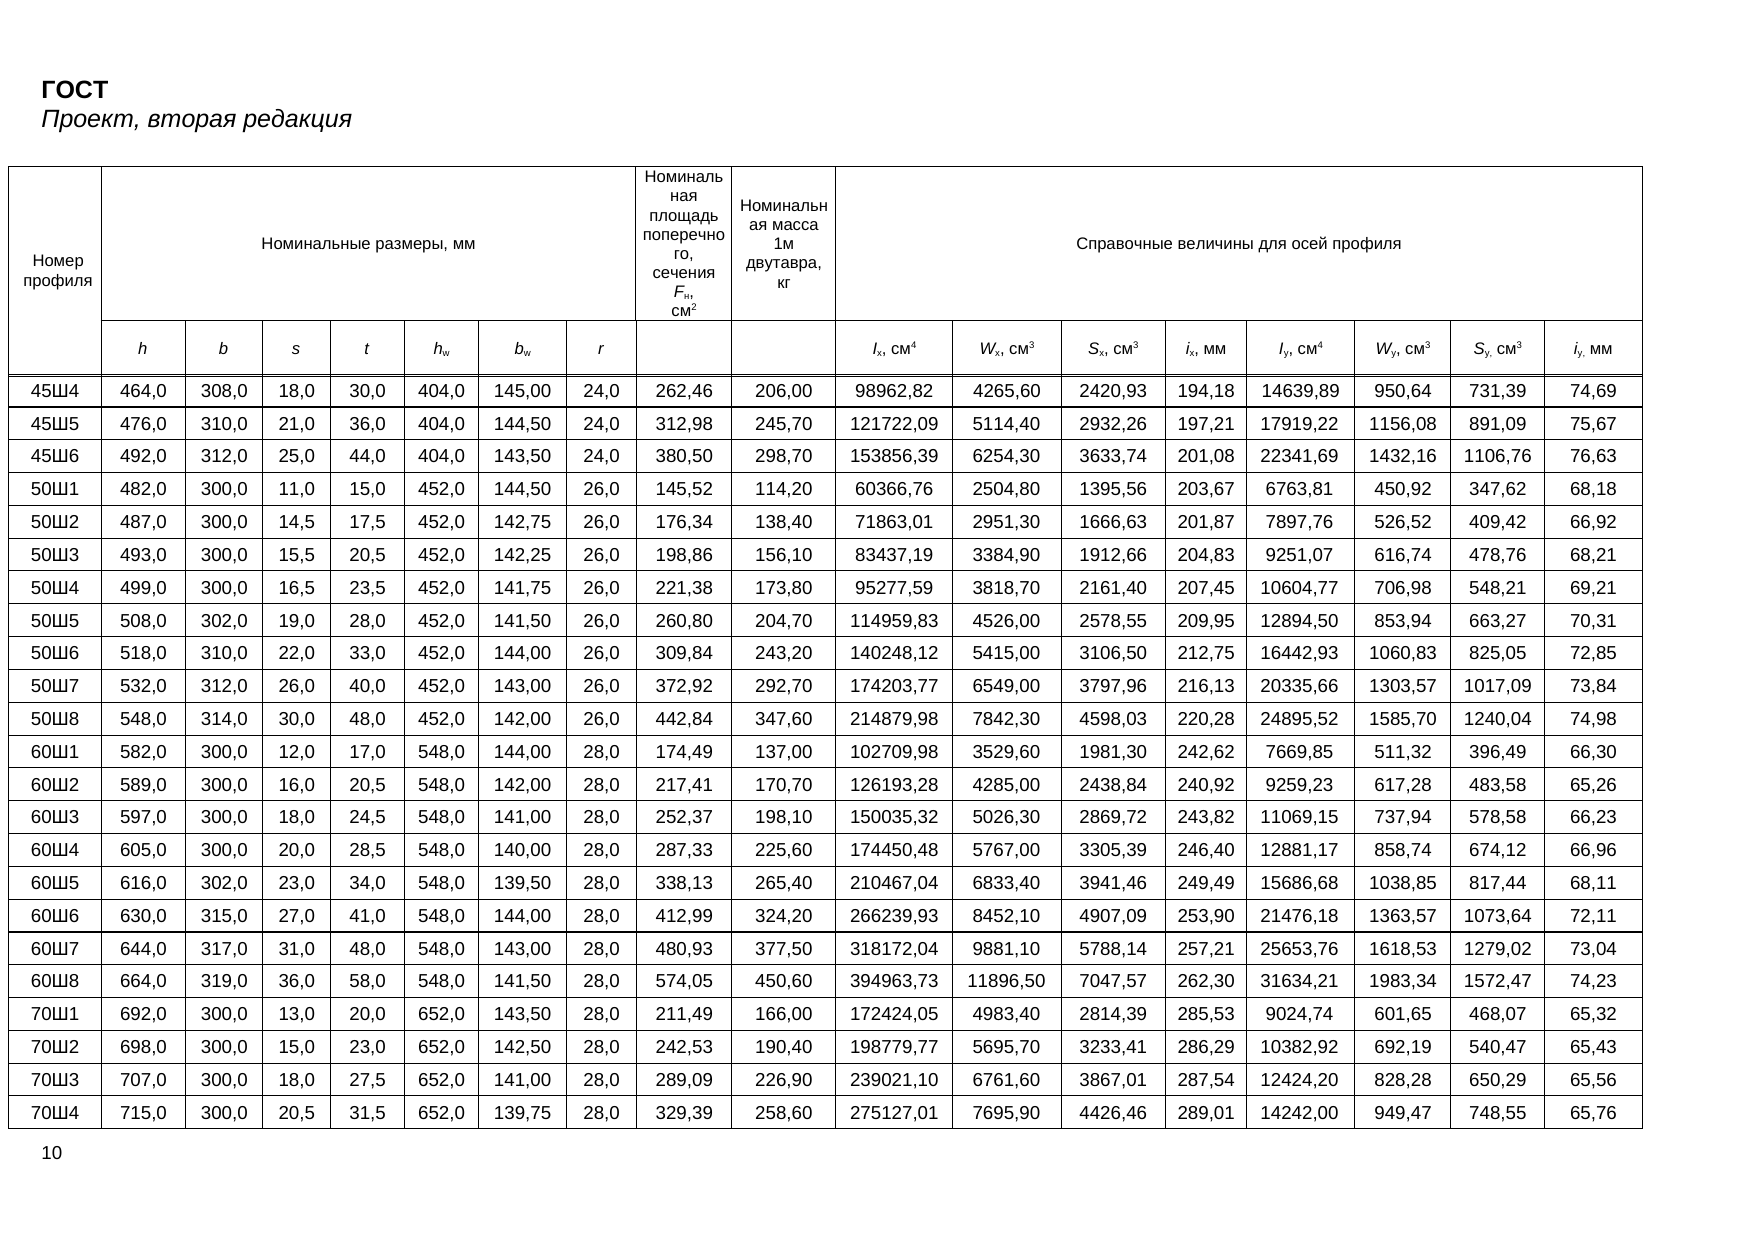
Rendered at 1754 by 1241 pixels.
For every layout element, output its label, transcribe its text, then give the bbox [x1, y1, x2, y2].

table_cell 28,0 [567, 1031, 636, 1063]
table_cell 853,94 [1355, 604, 1450, 636]
table_cell b [186, 321, 262, 373]
table_cell 1912,66 [1062, 539, 1165, 570]
table_cell 5026,30 [953, 801, 1061, 833]
table_cell 442,84 [637, 703, 731, 734]
table_cell 143,50 [479, 440, 566, 472]
table_cell 1572,47 [1451, 965, 1544, 997]
table_cell 1585,70 [1355, 703, 1450, 734]
table_cell 245,70 [732, 408, 835, 439]
table_cell 630,0 [102, 900, 185, 931]
table_cell 6254,30 [953, 440, 1061, 472]
table_cell iх, мм [1166, 321, 1246, 373]
table_cell Iх, см4 [836, 321, 952, 373]
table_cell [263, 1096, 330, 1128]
table_cell 817,44 [1451, 867, 1544, 898]
table_cell Iy, см4 [1247, 321, 1354, 373]
table_cell 15,0 [263, 1031, 330, 1063]
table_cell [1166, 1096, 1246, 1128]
table_cell 5788,14 [1062, 933, 1165, 964]
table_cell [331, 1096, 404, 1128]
table_cell 60366,76 [836, 473, 952, 505]
table_cell 217,41 [637, 768, 731, 800]
table_cell 12881,17 [1247, 834, 1354, 866]
table_cell iy, мм [1545, 321, 1642, 373]
table_cell 15,0 [331, 473, 404, 505]
table_cell 300,0 [186, 473, 262, 505]
table_cell 28,0 [567, 736, 636, 767]
table_cell 138,40 [732, 506, 835, 538]
table_cell 41,0 [331, 900, 404, 931]
table_cell 28,0 [567, 834, 636, 866]
table_cell 60Ш3 [9, 801, 101, 833]
table_cell 464,0 [102, 377, 185, 406]
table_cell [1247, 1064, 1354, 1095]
table_cell 548,0 [405, 768, 478, 800]
table_cell 31,0 [263, 933, 330, 964]
table_cell 12,0 [263, 736, 330, 767]
table_cell 2814,39 [1062, 998, 1165, 1030]
table_cell 1983,34 [1355, 965, 1450, 997]
table_cell 50Ш1 [9, 473, 101, 505]
table_cell 492,0 [102, 440, 185, 472]
table_cell 526,52 [1355, 506, 1450, 538]
table_cell 300,0 [186, 768, 262, 800]
table_cell 17919,22 [1247, 408, 1354, 439]
table_cell 652,0 [405, 998, 478, 1030]
table_cell 83437,19 [836, 539, 952, 570]
table_cell 141,50 [479, 965, 566, 997]
table_cell 45Ш4 [9, 377, 101, 406]
table_cell 1017,09 [1451, 670, 1544, 702]
table_cell 1666,63 [1062, 506, 1165, 538]
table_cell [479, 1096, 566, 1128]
table_cell 1073,64 [1451, 900, 1544, 931]
table_cell 22,0 [263, 637, 330, 669]
table_cell 404,0 [405, 440, 478, 472]
table_cell 60Ш4 [9, 834, 101, 866]
table_cell 314,0 [186, 703, 262, 734]
table_cell 69,21 [1545, 571, 1642, 603]
table_cell 605,0 [102, 834, 185, 866]
table_cell 31634,21 [1247, 965, 1354, 997]
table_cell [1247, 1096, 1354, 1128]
table_cell 141,50 [479, 604, 566, 636]
table_cell 15,5 [263, 539, 330, 570]
table_cell 34,0 [331, 867, 404, 898]
table_cell 114,20 [732, 473, 835, 505]
table_cell 1106,76 [1451, 440, 1544, 472]
table_cell 3233,41 [1062, 1031, 1165, 1063]
table_header Номинальная площадь поперечного, сечения Fн, см2 [636, 167, 731, 320]
table_cell 450,92 [1355, 473, 1450, 505]
table_cell 319,0 [186, 965, 262, 997]
table_cell 150035,32 [836, 801, 952, 833]
table_cell 292,70 [732, 670, 835, 702]
table_cell 20335,66 [1247, 670, 1354, 702]
table_cell 1303,57 [1355, 670, 1450, 702]
table_cell 65,32 [1545, 998, 1642, 1030]
table_cell 452,0 [405, 637, 478, 669]
table_cell 664,0 [102, 965, 185, 997]
table_cell 48,0 [331, 703, 404, 734]
table_cell 652,0 [405, 1064, 478, 1095]
table_cell 324,20 [732, 900, 835, 931]
table_cell 548,0 [405, 736, 478, 767]
table_cell 891,09 [1451, 408, 1544, 439]
table_cell 144,00 [479, 900, 566, 931]
table_cell 1618,53 [1355, 933, 1450, 964]
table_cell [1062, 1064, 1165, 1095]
table_cell 143,50 [479, 998, 566, 1030]
table_cell 174450,48 [836, 834, 952, 866]
table_cell 60Ш5 [9, 867, 101, 898]
table_cell 518,0 [102, 637, 185, 669]
table_cell 65,26 [1545, 768, 1642, 800]
table_cell 265,40 [732, 867, 835, 898]
table_cell 28,0 [567, 965, 636, 997]
table_cell 17,0 [331, 736, 404, 767]
table_cell 212,75 [1166, 637, 1246, 669]
table_cell 487,0 [102, 506, 185, 538]
table_cell 156,10 [732, 539, 835, 570]
table_cell 75,67 [1545, 408, 1642, 439]
table_cell 142,00 [479, 703, 566, 734]
table_cell 315,0 [186, 900, 262, 931]
table_cell 3797,96 [1062, 670, 1165, 702]
table_cell 3818,70 [953, 571, 1061, 603]
table_cell 300,0 [186, 736, 262, 767]
table_cell 60Ш6 [9, 900, 101, 931]
table_cell 142,00 [479, 768, 566, 800]
table_cell 16,0 [263, 768, 330, 800]
table_header Номинальная масса 1м двутавра, кг [732, 167, 835, 320]
table_cell 5114,40 [953, 408, 1061, 439]
table_cell 174,49 [637, 736, 731, 767]
table_cell 50Ш3 [9, 539, 101, 570]
table_cell 1038,85 [1355, 867, 1450, 898]
table_cell 139,50 [479, 867, 566, 898]
table_cell 7897,76 [1247, 506, 1354, 538]
table_cell 300,0 [186, 1031, 262, 1063]
table_cell 511,32 [1355, 736, 1450, 767]
table_cell 70Ш3 [9, 1064, 101, 1095]
table_cell 28,0 [567, 900, 636, 931]
table_cell 198,86 [637, 539, 731, 570]
table_cell 190,40 [732, 1031, 835, 1063]
table_cell Wy, см3 [1355, 321, 1450, 373]
table_cell 153856,39 [836, 440, 952, 472]
table_cell 137,00 [732, 736, 835, 767]
table_cell 7047,57 [1062, 965, 1165, 997]
table_cell 242,62 [1166, 736, 1246, 767]
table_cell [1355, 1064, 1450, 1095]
table_cell 1981,30 [1062, 736, 1165, 767]
table_cell 380,50 [637, 440, 731, 472]
table_cell 698,0 [102, 1031, 185, 1063]
table_cell 24,0 [567, 377, 636, 406]
table_cell 143,00 [479, 933, 566, 964]
table_cell 532,0 [102, 670, 185, 702]
table_cell 68,18 [1545, 473, 1642, 505]
table_cell 66,30 [1545, 736, 1642, 767]
table_cell 476,0 [102, 408, 185, 439]
table_cell 858,74 [1355, 834, 1450, 866]
table_cell 206,00 [732, 377, 835, 406]
table_cell 36,0 [263, 965, 330, 997]
table_cell 300,0 [186, 1064, 262, 1095]
table_cell 18,0 [263, 377, 330, 406]
table_cell 312,98 [637, 408, 731, 439]
table_cell 2578,55 [1062, 604, 1165, 636]
table_cell 45Ш5 [9, 408, 101, 439]
table_cell 214879,98 [836, 703, 952, 734]
table_cell 312,0 [186, 670, 262, 702]
table_cell 452,0 [405, 670, 478, 702]
table_cell 14,5 [263, 506, 330, 538]
table_cell 1363,57 [1355, 900, 1450, 931]
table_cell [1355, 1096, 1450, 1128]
table_cell 9881,10 [953, 933, 1061, 964]
table_cell 257,21 [1166, 933, 1246, 964]
table_cell 20,0 [331, 998, 404, 1030]
table_cell 253,90 [1166, 900, 1246, 931]
table_cell 308,0 [186, 377, 262, 406]
table_cell 174203,77 [836, 670, 952, 702]
table_cell 28,0 [567, 1064, 636, 1095]
table_cell bw [479, 321, 566, 373]
table_cell 142,50 [479, 1031, 566, 1063]
table_cell 74,98 [1545, 703, 1642, 734]
table_cell 5695,70 [953, 1031, 1061, 1063]
table_cell 204,83 [1166, 539, 1246, 570]
table_header Номер профиля [9, 167, 101, 373]
table_cell 26,0 [567, 604, 636, 636]
table_cell 144,50 [479, 408, 566, 439]
table_cell 11,0 [263, 473, 330, 505]
table_cell 540,47 [1451, 1031, 1544, 1063]
table_cell 13,0 [263, 998, 330, 1030]
table_cell 204,70 [732, 604, 835, 636]
table_cell 582,0 [102, 736, 185, 767]
table_cell 394963,73 [836, 965, 952, 997]
table_cell 22341,69 [1247, 440, 1354, 472]
table_cell 5415,00 [953, 637, 1061, 669]
table_cell 9251,07 [1247, 539, 1354, 570]
table_cell 7842,30 [953, 703, 1061, 734]
table_cell 480,93 [637, 933, 731, 964]
table_cell 309,84 [637, 637, 731, 669]
table_cell 409,42 [1451, 506, 1544, 538]
table_cell Wх, см3 [953, 321, 1061, 373]
table_cell 44,0 [331, 440, 404, 472]
table_cell 317,0 [186, 933, 262, 964]
table_cell 266239,93 [836, 900, 952, 931]
table_cell 468,07 [1451, 998, 1544, 1030]
table_cell 121722,09 [836, 408, 952, 439]
table_cell 5767,00 [953, 834, 1061, 866]
table_cell 2932,26 [1062, 408, 1165, 439]
table_cell 40,0 [331, 670, 404, 702]
table_cell 674,12 [1451, 834, 1544, 866]
table_cell 27,5 [331, 1064, 404, 1095]
table_cell Sy, см3 [1451, 321, 1544, 373]
table_cell 644,0 [102, 933, 185, 964]
table_cell 412,99 [637, 900, 731, 931]
table_cell 548,0 [102, 703, 185, 734]
table_cell 225,60 [732, 834, 835, 866]
table_cell 452,0 [405, 604, 478, 636]
table_cell 142,75 [479, 506, 566, 538]
table_cell 478,76 [1451, 539, 1544, 570]
table_cell 2438,84 [1062, 768, 1165, 800]
table_cell 452,0 [405, 571, 478, 603]
table_cell 692,0 [102, 998, 185, 1030]
table_cell 286,29 [1166, 1031, 1246, 1063]
table_cell Sх, см3 [1062, 321, 1165, 373]
table_cell 4983,40 [953, 998, 1061, 1030]
table_cell 60Ш1 [9, 736, 101, 767]
table_cell 26,0 [263, 670, 330, 702]
table_cell 310,0 [186, 408, 262, 439]
table_cell 548,0 [405, 867, 478, 898]
table_cell 141,75 [479, 571, 566, 603]
table_cell 197,21 [1166, 408, 1246, 439]
table_cell s [263, 321, 330, 373]
table_cell 209,95 [1166, 604, 1246, 636]
table_cell 72,11 [1545, 900, 1642, 931]
table_cell 548,0 [405, 933, 478, 964]
table_cell 126193,28 [836, 768, 952, 800]
table_cell 616,0 [102, 867, 185, 898]
table_cell 98962,82 [836, 377, 952, 406]
table_cell 300,0 [186, 834, 262, 866]
table_cell 203,67 [1166, 473, 1246, 505]
table_cell 589,0 [102, 768, 185, 800]
table_cell 3106,50 [1062, 637, 1165, 669]
table_cell 404,0 [405, 408, 478, 439]
table_cell 145,00 [479, 377, 566, 406]
table_cell 23,0 [263, 867, 330, 898]
table_cell 50Ш2 [9, 506, 101, 538]
table_cell 20,0 [263, 834, 330, 866]
table_cell 50Ш6 [9, 637, 101, 669]
table_cell 172424,05 [836, 998, 952, 1030]
table_cell 377,50 [732, 933, 835, 964]
table_cell 10382,92 [1247, 1031, 1354, 1063]
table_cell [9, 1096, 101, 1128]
table_cell 8452,10 [953, 900, 1061, 931]
table_cell 3941,46 [1062, 867, 1165, 898]
table_cell 95277,59 [836, 571, 952, 603]
table_cell 201,87 [1166, 506, 1246, 538]
table_cell 18,0 [263, 1064, 330, 1095]
table_cell 18,0 [263, 801, 330, 833]
table_cell 240,92 [1166, 768, 1246, 800]
table_cell 25653,76 [1247, 933, 1354, 964]
table_cell 706,98 [1355, 571, 1450, 603]
table_cell 3529,60 [953, 736, 1061, 767]
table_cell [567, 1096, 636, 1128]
table_cell 30,0 [263, 703, 330, 734]
table_cell 548,0 [405, 801, 478, 833]
table_cell r [567, 321, 636, 373]
table_cell 176,34 [637, 506, 731, 538]
table_cell 285,53 [1166, 998, 1246, 1030]
table_cell 21476,18 [1247, 900, 1354, 931]
table_cell 216,13 [1166, 670, 1246, 702]
table_cell 312,0 [186, 440, 262, 472]
table_cell 26,0 [567, 670, 636, 702]
table_cell 9259,23 [1247, 768, 1354, 800]
table_cell 26,0 [567, 473, 636, 505]
table_cell 60Ш2 [9, 768, 101, 800]
table_cell 6763,81 [1247, 473, 1354, 505]
table_cell 198,10 [732, 801, 835, 833]
table_cell 226,90 [732, 1064, 835, 1095]
table_cell 14639,89 [1247, 377, 1354, 406]
table_cell 347,60 [732, 703, 835, 734]
table_cell 28,0 [331, 604, 404, 636]
table_cell 10604,77 [1247, 571, 1354, 603]
table_cell 23,5 [331, 571, 404, 603]
table_cell 173,80 [732, 571, 835, 603]
table_cell 347,62 [1451, 473, 1544, 505]
table_cell 548,21 [1451, 571, 1544, 603]
table_cell 68,21 [1545, 539, 1642, 570]
table_cell 72,85 [1545, 637, 1642, 669]
table_cell 143,00 [479, 670, 566, 702]
table_cell 28,5 [331, 834, 404, 866]
table_cell 731,39 [1451, 377, 1544, 406]
table_cell 66,23 [1545, 801, 1642, 833]
table_cell 707,0 [102, 1064, 185, 1095]
table_cell 24895,52 [1247, 703, 1354, 734]
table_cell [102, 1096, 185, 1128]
table_cell 144,00 [479, 736, 566, 767]
table_cell 19,0 [263, 604, 330, 636]
table_cell 114959,83 [836, 604, 952, 636]
table_cell 50Ш7 [9, 670, 101, 702]
table_cell 27,0 [263, 900, 330, 931]
table_cell 396,49 [1451, 736, 1544, 767]
table_cell 20,5 [331, 768, 404, 800]
table_header Справочные величины для осей профиля [836, 167, 1642, 320]
table_cell 9024,74 [1247, 998, 1354, 1030]
table_cell 76,63 [1545, 440, 1642, 472]
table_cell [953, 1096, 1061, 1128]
table_cell 249,49 [1166, 867, 1246, 898]
table_cell 262,30 [1166, 965, 1246, 997]
table_cell 170,70 [732, 768, 835, 800]
table_cell 300,0 [186, 571, 262, 603]
table_cell 26,0 [567, 506, 636, 538]
table_cell 221,38 [637, 571, 731, 603]
table_cell 201,08 [1166, 440, 1246, 472]
table_cell 3305,39 [1062, 834, 1165, 866]
table_cell 404,0 [405, 377, 478, 406]
table_cell [732, 321, 835, 373]
table_cell 26,0 [567, 637, 636, 669]
table_cell 48,0 [331, 933, 404, 964]
table_cell 692,19 [1355, 1031, 1450, 1063]
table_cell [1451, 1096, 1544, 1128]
table_cell 144,50 [479, 473, 566, 505]
table_cell 574,05 [637, 965, 731, 997]
table_cell 73,84 [1545, 670, 1642, 702]
table_cell 300,0 [186, 998, 262, 1030]
table_cell 246,40 [1166, 834, 1246, 866]
table_cell [637, 321, 731, 373]
table_cell 12894,50 [1247, 604, 1354, 636]
table_cell 28,0 [567, 867, 636, 898]
table_cell 482,0 [102, 473, 185, 505]
table_cell 166,00 [732, 998, 835, 1030]
table_cell 548,0 [405, 834, 478, 866]
table_cell 66,92 [1545, 506, 1642, 538]
table_cell 50Ш8 [9, 703, 101, 734]
table_cell 310,0 [186, 637, 262, 669]
table_cell 652,0 [405, 1031, 478, 1063]
table_cell 26,0 [567, 539, 636, 570]
table_cell 1432,16 [1355, 440, 1450, 472]
table_cell 11069,15 [1247, 801, 1354, 833]
table_cell 4265,60 [953, 377, 1061, 406]
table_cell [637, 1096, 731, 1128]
table_cell 6761,60 [953, 1064, 1061, 1095]
table_cell 74,23 [1545, 965, 1642, 997]
table_cell 289,09 [637, 1064, 731, 1095]
table_cell 142,25 [479, 539, 566, 570]
table_cell 616,74 [1355, 539, 1450, 570]
table_cell 33,0 [331, 637, 404, 669]
table_cell 71863,01 [836, 506, 952, 538]
table_cell 2951,30 [953, 506, 1061, 538]
table_cell 252,37 [637, 801, 731, 833]
table_cell 58,0 [331, 965, 404, 997]
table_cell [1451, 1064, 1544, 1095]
table_cell 24,0 [567, 440, 636, 472]
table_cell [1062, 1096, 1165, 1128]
table_cell 194,18 [1166, 377, 1246, 406]
table_cell 141,00 [479, 1064, 566, 1095]
table_cell 950,64 [1355, 377, 1450, 406]
table_cell 4526,00 [953, 604, 1061, 636]
table_cell 4598,03 [1062, 703, 1165, 734]
table_cell 16,5 [263, 571, 330, 603]
table_cell 4907,09 [1062, 900, 1165, 931]
table_cell 302,0 [186, 604, 262, 636]
table_cell 50Ш5 [9, 604, 101, 636]
table_cell 243,20 [732, 637, 835, 669]
table_cell 4285,00 [953, 768, 1061, 800]
table_cell 601,65 [1355, 998, 1450, 1030]
table_cell 24,5 [331, 801, 404, 833]
table_cell 50Ш4 [9, 571, 101, 603]
table_cell 6549,00 [953, 670, 1061, 702]
table_cell 73,04 [1545, 933, 1642, 964]
table_cell 23,0 [331, 1031, 404, 1063]
table_cell 207,45 [1166, 571, 1246, 603]
table_cell 210467,04 [836, 867, 952, 898]
table_cell 220,28 [1166, 703, 1246, 734]
table_cell 737,94 [1355, 801, 1450, 833]
table_cell 26,0 [567, 703, 636, 734]
table_cell 1240,04 [1451, 703, 1544, 734]
table_cell 260,80 [637, 604, 731, 636]
table_cell 25,0 [263, 440, 330, 472]
table_cell 60Ш8 [9, 965, 101, 997]
table_cell 452,0 [405, 703, 478, 734]
table_cell 140248,12 [836, 637, 952, 669]
table_cell 70,31 [1545, 604, 1642, 636]
table_cell 2504,80 [953, 473, 1061, 505]
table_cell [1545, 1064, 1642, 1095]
table_cell 70Ш1 [9, 998, 101, 1030]
table_cell 1156,08 [1355, 408, 1450, 439]
table_cell 493,0 [102, 539, 185, 570]
table_cell 36,0 [331, 408, 404, 439]
table_cell 74,69 [1545, 377, 1642, 406]
table_cell 483,58 [1451, 768, 1544, 800]
table_cell 140,00 [479, 834, 566, 866]
table_cell 30,0 [331, 377, 404, 406]
table_cell 300,0 [186, 801, 262, 833]
table_cell 28,0 [567, 933, 636, 964]
table_cell 300,0 [186, 539, 262, 570]
table_cell 578,58 [1451, 801, 1544, 833]
table_cell 508,0 [102, 604, 185, 636]
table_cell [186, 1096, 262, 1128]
table_cell t [331, 321, 404, 373]
table_cell 825,05 [1451, 637, 1544, 669]
table_cell 548,0 [405, 900, 478, 931]
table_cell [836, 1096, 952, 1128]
table_cell 243,82 [1166, 801, 1246, 833]
table_cell 663,27 [1451, 604, 1544, 636]
table_cell 597,0 [102, 801, 185, 833]
table_cell 242,53 [637, 1031, 731, 1063]
table_cell 70Ш2 [9, 1031, 101, 1063]
table_cell 287,33 [637, 834, 731, 866]
table_cell 617,28 [1355, 768, 1450, 800]
table_cell 302,0 [186, 867, 262, 898]
table_cell 450,60 [732, 965, 835, 997]
table_cell 452,0 [405, 539, 478, 570]
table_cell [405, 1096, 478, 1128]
table_cell 198779,77 [836, 1031, 952, 1063]
table_cell 298,70 [732, 440, 835, 472]
table_cell 144,00 [479, 637, 566, 669]
table_cell 15686,68 [1247, 867, 1354, 898]
table_cell hw [405, 321, 478, 373]
table_cell 3384,90 [953, 539, 1061, 570]
table_cell 24,0 [567, 408, 636, 439]
table_cell 2420,93 [1062, 377, 1165, 406]
table_cell 28,0 [567, 768, 636, 800]
table_cell 145,52 [637, 473, 731, 505]
table_cell 7669,85 [1247, 736, 1354, 767]
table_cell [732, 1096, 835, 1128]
table_cell 65,43 [1545, 1031, 1642, 1063]
table_cell 239021,10 [836, 1064, 952, 1095]
table_cell 2869,72 [1062, 801, 1165, 833]
table_cell 17,5 [331, 506, 404, 538]
table_cell 1279,02 [1451, 933, 1544, 964]
table_cell 26,0 [567, 571, 636, 603]
table_cell 499,0 [102, 571, 185, 603]
table_cell 11896,50 [953, 965, 1061, 997]
table_cell 20,5 [331, 539, 404, 570]
table_cell 1395,56 [1062, 473, 1165, 505]
table_cell 211,49 [637, 998, 731, 1030]
table_cell 452,0 [405, 506, 478, 538]
table_cell 28,0 [567, 801, 636, 833]
table_cell 102709,98 [836, 736, 952, 767]
table_cell 300,0 [186, 506, 262, 538]
table_cell 68,11 [1545, 867, 1642, 898]
table_cell 66,96 [1545, 834, 1642, 866]
table_cell 548,0 [405, 965, 478, 997]
table_cell 2161,40 [1062, 571, 1165, 603]
table_cell 141,00 [479, 801, 566, 833]
table_cell 372,92 [637, 670, 731, 702]
table_cell 338,13 [637, 867, 731, 898]
table_cell 3633,74 [1062, 440, 1165, 472]
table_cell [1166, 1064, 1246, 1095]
table_cell 60Ш7 [9, 933, 101, 964]
table_cell 28,0 [567, 998, 636, 1030]
table_cell 6833,40 [953, 867, 1061, 898]
table_cell h [102, 321, 185, 373]
table_cell 45Ш6 [9, 440, 101, 472]
table_cell 16442,93 [1247, 637, 1354, 669]
table_cell 262,46 [637, 377, 731, 406]
table_cell 318172,04 [836, 933, 952, 964]
table_cell 452,0 [405, 473, 478, 505]
table_cell 21,0 [263, 408, 330, 439]
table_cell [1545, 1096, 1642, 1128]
table_cell 1060,83 [1355, 637, 1450, 669]
table_header Номинальные размеры, мм [102, 167, 635, 320]
